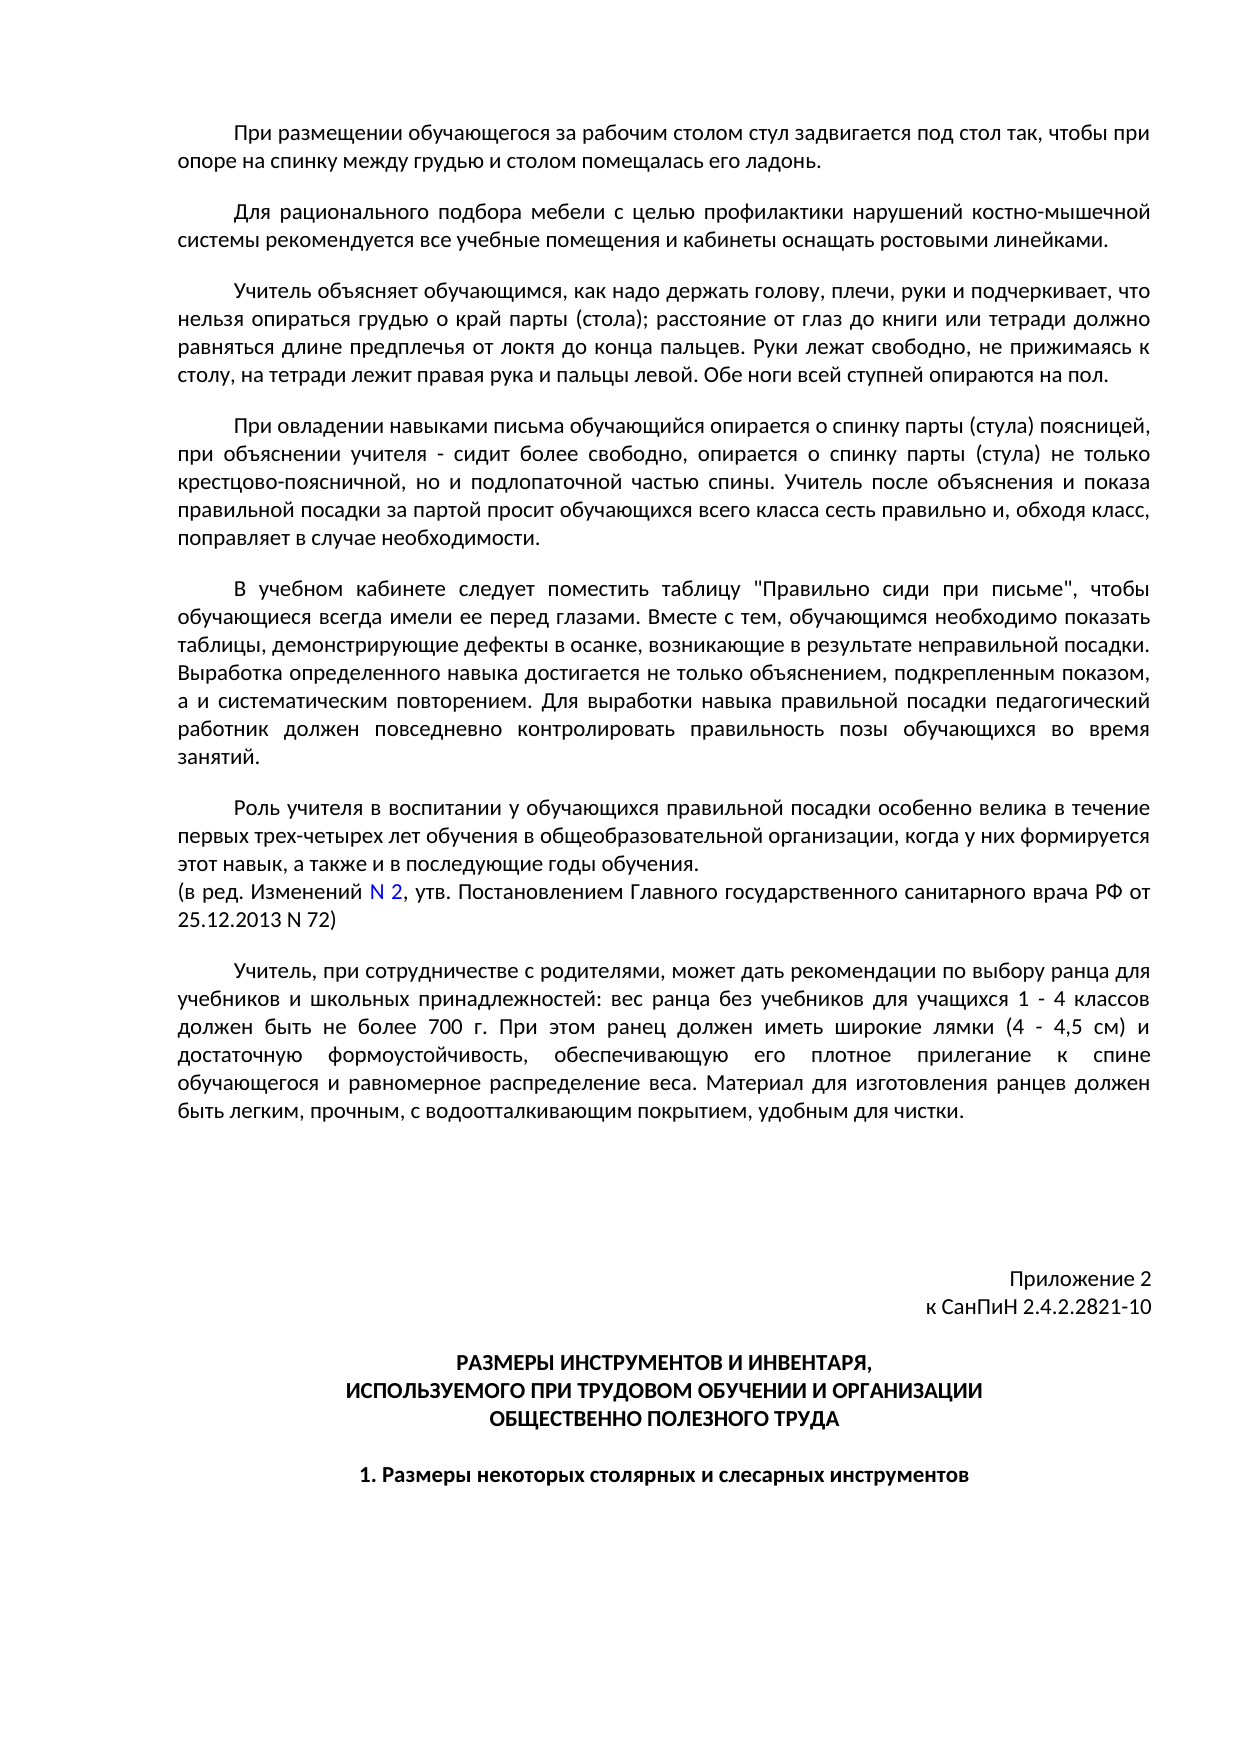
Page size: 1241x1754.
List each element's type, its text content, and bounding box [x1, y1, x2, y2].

text При размещении обучающегося за рабочим столом стул задвигается под стол так, чтобы при опоре на спинку между грудью и столом помещалась его ладонь. [177, 118, 1152, 174]
title ИСПОЛЬЗУЕМОГО ПРИ ТРУДОВОМ ОБУЧЕНИИ И ОРГАНИЗАЦИИ [177, 1376, 1152, 1404]
title 1. Размеры некоторых столярных и слесарных инструментов [177, 1461, 1152, 1488]
text Роль учителя в воспитании у обучающихся правильной посадки особенно велика в течение первых трех-четырех лет обучения в общеобразовательной организации, когда у них формируется этот навык, а также и в последующие годы обучения. [177, 793, 1152, 877]
text Для рационального подбора мебели с целью профилактики нарушений костно-мышечной системы рекомендуется все учебные помещения и кабинеты оснащать ростовыми линейками. [177, 197, 1152, 253]
text В учебном кабинете следует поместить таблицу "Правильно сиди при письме", чтобы обучающиеся всегда имели ее перед глазами. Вместе с тем, обучающимся необходимо показать таблицы, демонстрирующие дефекты в осанке, возникающие в результате неправильной посадки. Выработка определенного навыка достигается не только объяснением, подкрепленным показом, а и систематическим повторением. Для выработки навыка правильной посадки педагогический работник должен повседневно контролировать правильность позы обучающихся во время занятий. [177, 574, 1152, 770]
text При овладении навыками письма обучающийся опирается о спинку парты (стула) поясницей, при объяснении учителя - сидит более свободно, опирается о спинку парты (стула) не только крестцово-поясничной, но и подлопаточной частью спины. Учитель после объяснения и показа правильной посадки за партой просит обучающихся всего класса сесть правильно и, обходя класс, поправляет в случае необходимости. [177, 411, 1152, 551]
text к СанПиН 2.4.2.2821-10 [177, 1292, 1152, 1320]
text (в ред. Изменений N 2, утв. Постановлением Главного государственного санитарного врача РФ от 25.12.2013 N 72) [177, 877, 1152, 933]
text Учитель объясняет обучающимся, как надо держать голову, плечи, руки и подчеркивает, что нельзя опираться грудью о край парты (стола); расстояние от глаз до книги или тетради должно равняться длине предплечья от локтя до конца пальцев. Руки лежат свободно, не прижимаясь к столу, на тетради лежит правая рука и пальцы левой. Обе ноги всей ступней опираются на пол. [177, 276, 1152, 388]
title ОБЩЕСТВЕННО ПОЛЕЗНОГО ТРУДА [177, 1404, 1152, 1432]
text Учитель, при сотрудничестве с родителями, может дать рекомендации по выбору ранца для учебников и школьных принадлежностей: вес ранца без учебников для учащихся 1 - 4 классов должен быть не более 700 г. При этом ранец должен иметь широкие лямки (4 - 4,5 см) и достаточную формоустойчивость, обеспечивающую его плотное прилегание к спине обучающегося и равномерное распределение веса. Материал для изготовления ранцев должен быть легким, прочным, с водоотталкивающим покрытием, удобным для чистки. [177, 956, 1152, 1124]
text Приложение 2 [177, 1264, 1152, 1292]
title РАЗМЕРЫ ИНСТРУМЕНТОВ И ИНВЕНТАРЯ, [177, 1348, 1152, 1376]
